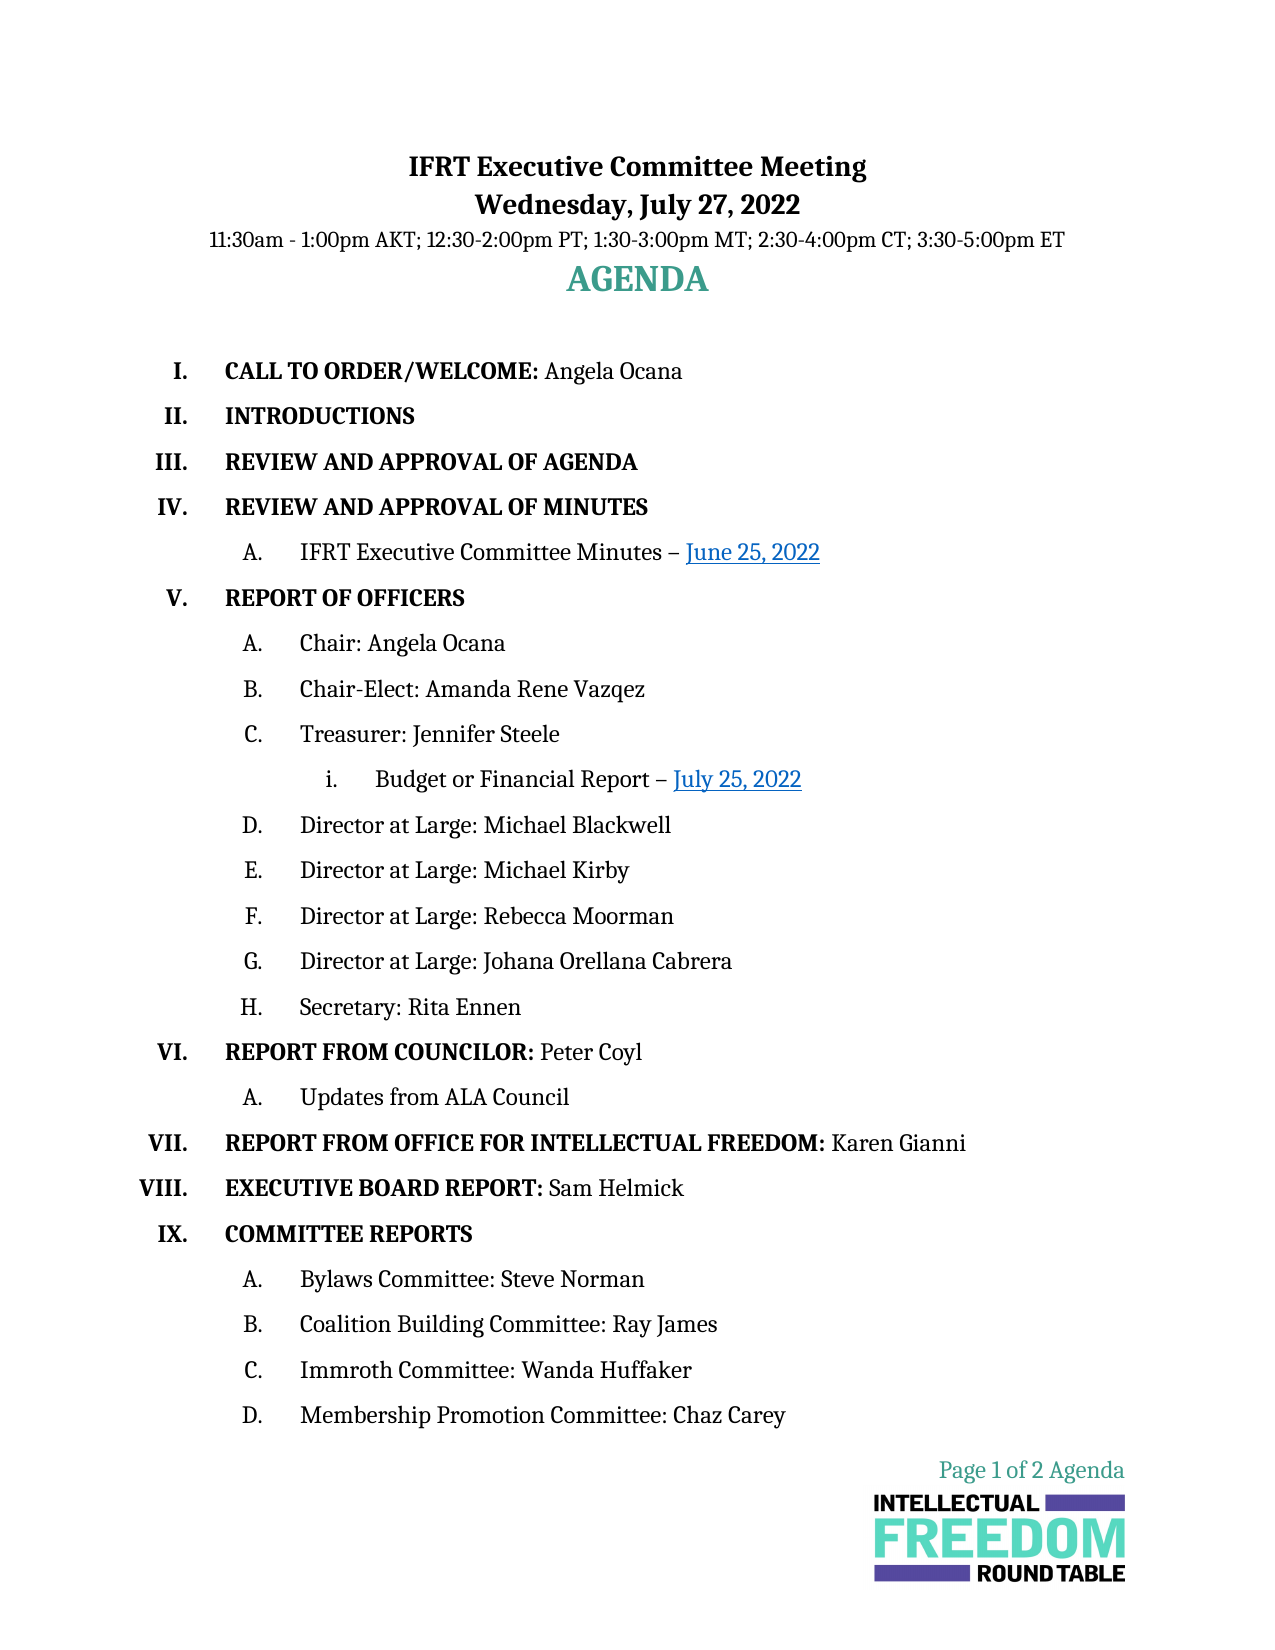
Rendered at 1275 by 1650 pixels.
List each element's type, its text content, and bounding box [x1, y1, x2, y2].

list Director at Large: Michael Blackwell [262, 811, 1125, 839]
list EXECUTIVE BOARD REPORT: Sam Helmick [187, 1174, 1125, 1203]
list Treasurer: Jennifer Steele [262, 720, 1125, 749]
list REVIEW AND APPROVAL OF MINUTES [187, 493, 1125, 522]
list Director at Large: Johana Orellana Cabrera [262, 947, 1125, 976]
list Secretary: Rita Ennen [262, 992, 1125, 1021]
list Bylaws Committee: Steve Norman [262, 1265, 1125, 1294]
list Immroth Committee: Wanda Huffaker [262, 1356, 1125, 1384]
list REPORT FROM OFFICE FOR INTELLECTUAL FREEDOM: Karen Gianni [187, 1129, 1125, 1157]
text IFRT Executive Committee Meeting [150, 150, 1125, 183]
list INTRODUCTIONS [187, 402, 1125, 431]
list REPORT OF OFFICERS [187, 584, 1125, 612]
list Budget or Financial Report – July 25, 2022 [337, 765, 1125, 794]
list Chair-Elect: Amanda Rene Vazqez [262, 674, 1125, 703]
text 11:30am - 1:00pm AKT; 12:30-2:00pm PT; 1:30-3:00pm MT; 2:30-4:00pm CT; 3:30-5:00pm ET [150, 227, 1125, 253]
list Chair: Angela Ocana [262, 629, 1125, 658]
list COMMITTEE REPORTS [187, 1219, 1125, 1248]
list Membership Promotion Committee: Chaz Carey [262, 1401, 1125, 1430]
list CALL TO ORDER/WELCOME: Angela Ocana [187, 357, 1125, 385]
text AGENDA [150, 257, 1125, 300]
list IFRT Executive Committee Minutes – June 25, 2022 [262, 538, 1125, 567]
list REVIEW AND APPROVAL OF AGENDA [187, 447, 1125, 476]
list REPORT FROM COUNCILOR: Peter Coyl [187, 1038, 1125, 1067]
list Updates from ALA Council [262, 1083, 1125, 1112]
text Wednesday, July 27, 2022 [150, 188, 1125, 222]
picture [863, 1485, 1125, 1590]
list Coalition Building Committee: Ray James [262, 1310, 1125, 1339]
list Director at Large: Rebecca Moorman [262, 902, 1125, 930]
list Director at Large: Michael Kirby [262, 856, 1125, 885]
